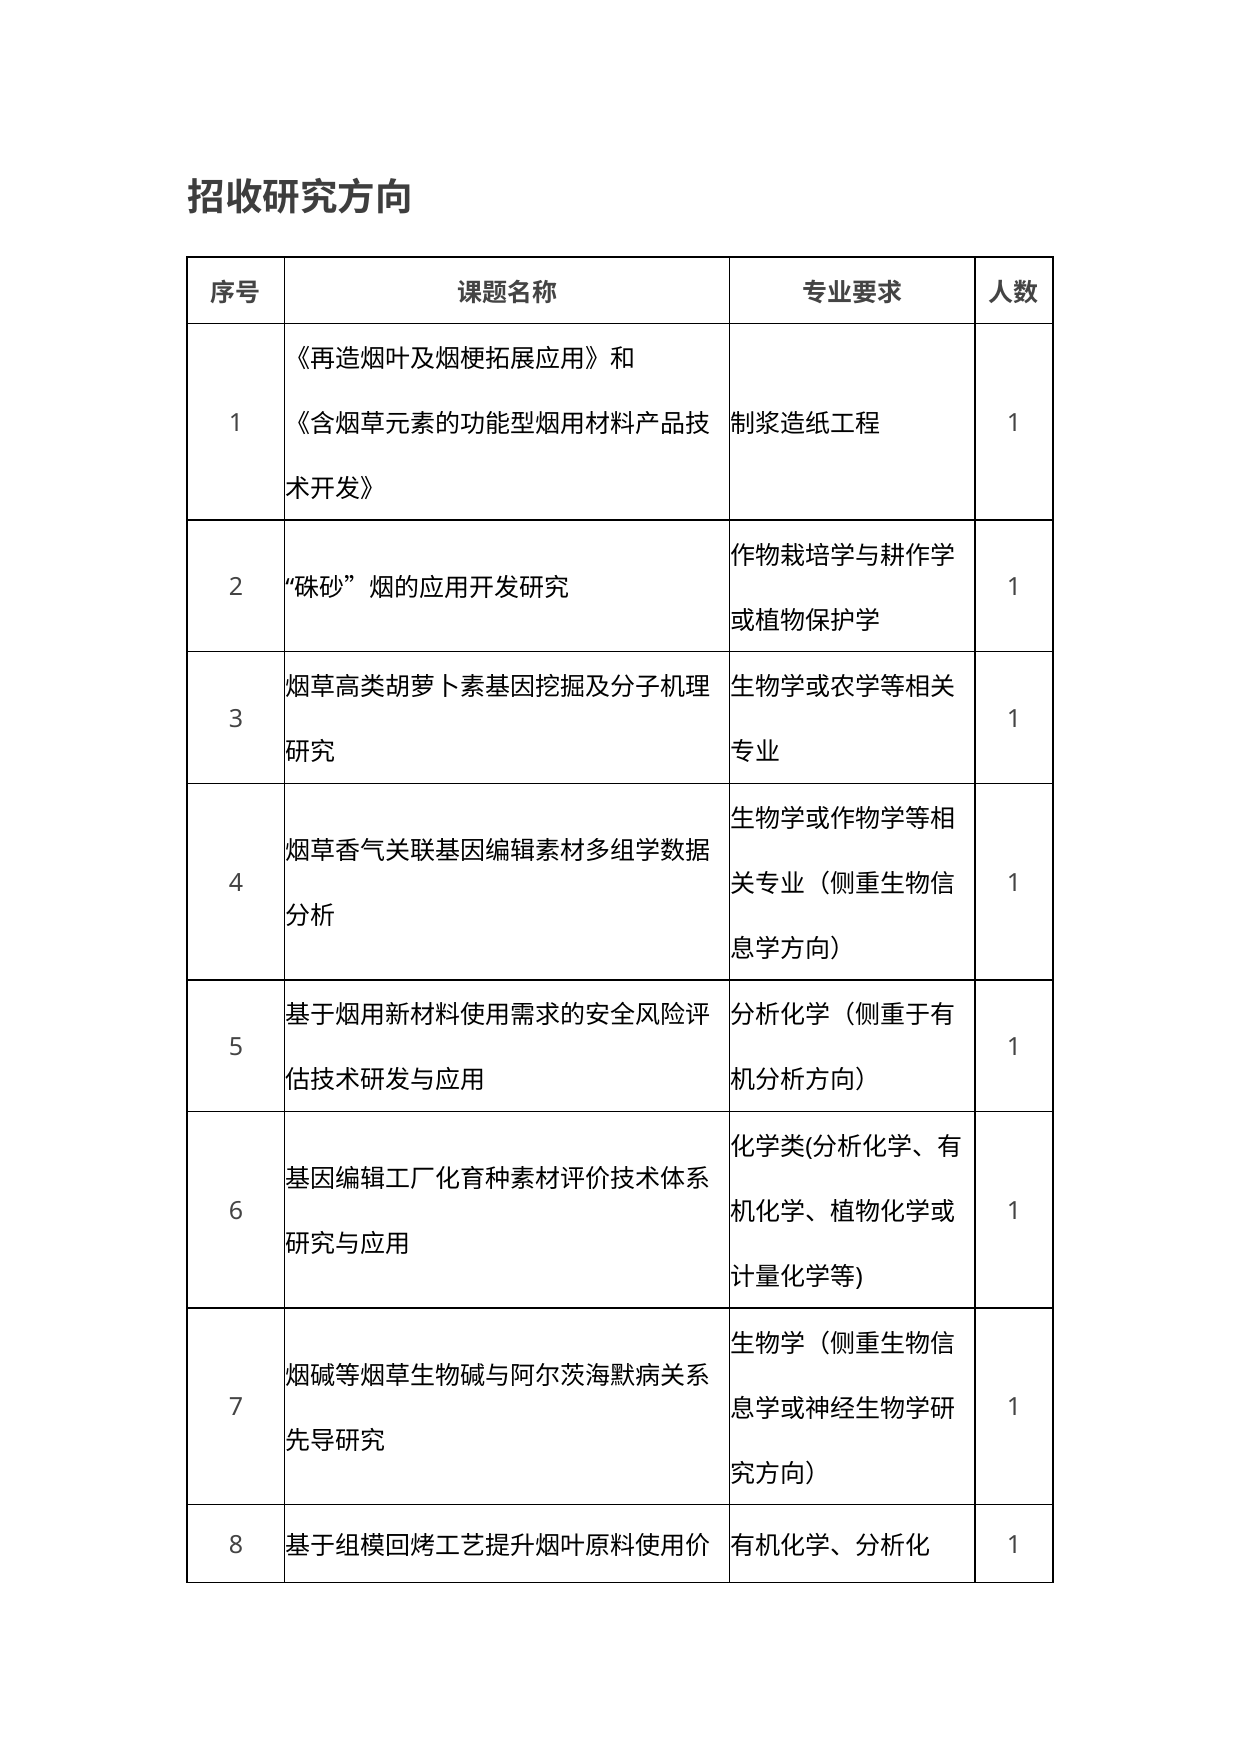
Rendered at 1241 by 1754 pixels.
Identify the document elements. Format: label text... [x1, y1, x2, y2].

table_cell 7 [188, 1309, 284, 1504]
table_cell 作物栽培学与耕作学或植物保护学 [730, 521, 974, 651]
table_cell 1 [976, 1112, 1052, 1307]
table_cell 6 [188, 1112, 284, 1307]
table_cell 制浆造纸工程 [730, 324, 974, 519]
table_cell 基于组模回烤工艺提升烟叶原料使用价值的关键技术研究及应用 [285, 1505, 729, 1582]
table_cell 生物学或农学等相关专业 [730, 652, 974, 782]
table_cell 基于烟用新材料使用需求的安全风险评估技术研发与应用 [285, 981, 729, 1111]
table_cell 1 [976, 652, 1052, 782]
table_cell 3 [188, 652, 284, 782]
table_cell 基因编辑工厂化育种素材评价技术体系研究与应用 [285, 1112, 729, 1307]
table_cell 1 [976, 324, 1052, 519]
table_cell 1 [976, 1505, 1052, 1582]
table_cell 1 [976, 521, 1052, 651]
table_cell 1 [188, 324, 284, 519]
table_cell 4 [188, 784, 284, 979]
table_cell 生物学（侧重生物信息学或神经生物学研究方向） [730, 1309, 974, 1504]
table_cell 烟草香气关联基因编辑素材多组学数据分析 [285, 784, 729, 979]
table_cell “硃砂”烟的应用开发研究 [285, 521, 729, 651]
table_header 课题名称 [285, 258, 729, 323]
table_cell 化学类(分析化学、有机化学、植物化学或计量化学等) [730, 1112, 974, 1307]
table_cell 5 [188, 981, 284, 1111]
table_cell 8 [188, 1505, 284, 1582]
table_cell 有机化学、分析化学、化学工程与技术等相关专业 [730, 1505, 974, 1582]
subtitle 招收研究方向 [187, 162, 1053, 227]
table_cell 烟草高类胡萝卜素基因挖掘及分子机理研究 [285, 652, 729, 782]
table_header 人数 [976, 258, 1052, 323]
table_cell 烟碱等烟草生物碱与阿尔茨海默病关系先导研究 [285, 1309, 729, 1504]
table_cell 1 [976, 981, 1052, 1111]
table_cell 1 [976, 1309, 1052, 1504]
table_cell 《再造烟叶及烟梗拓展应用》和 《含烟草元素的功能型烟用材料产品技术开发》 [285, 324, 729, 519]
table_cell 生物学或作物学等相关专业（侧重生物信息学方向） [730, 784, 974, 979]
table_cell 2 [188, 521, 284, 651]
table_header 序号 [188, 258, 284, 323]
table_header 专业要求 [730, 258, 974, 323]
table_cell 1 [976, 784, 1052, 979]
table_cell 分析化学（侧重于有机分析方向） [730, 981, 974, 1111]
